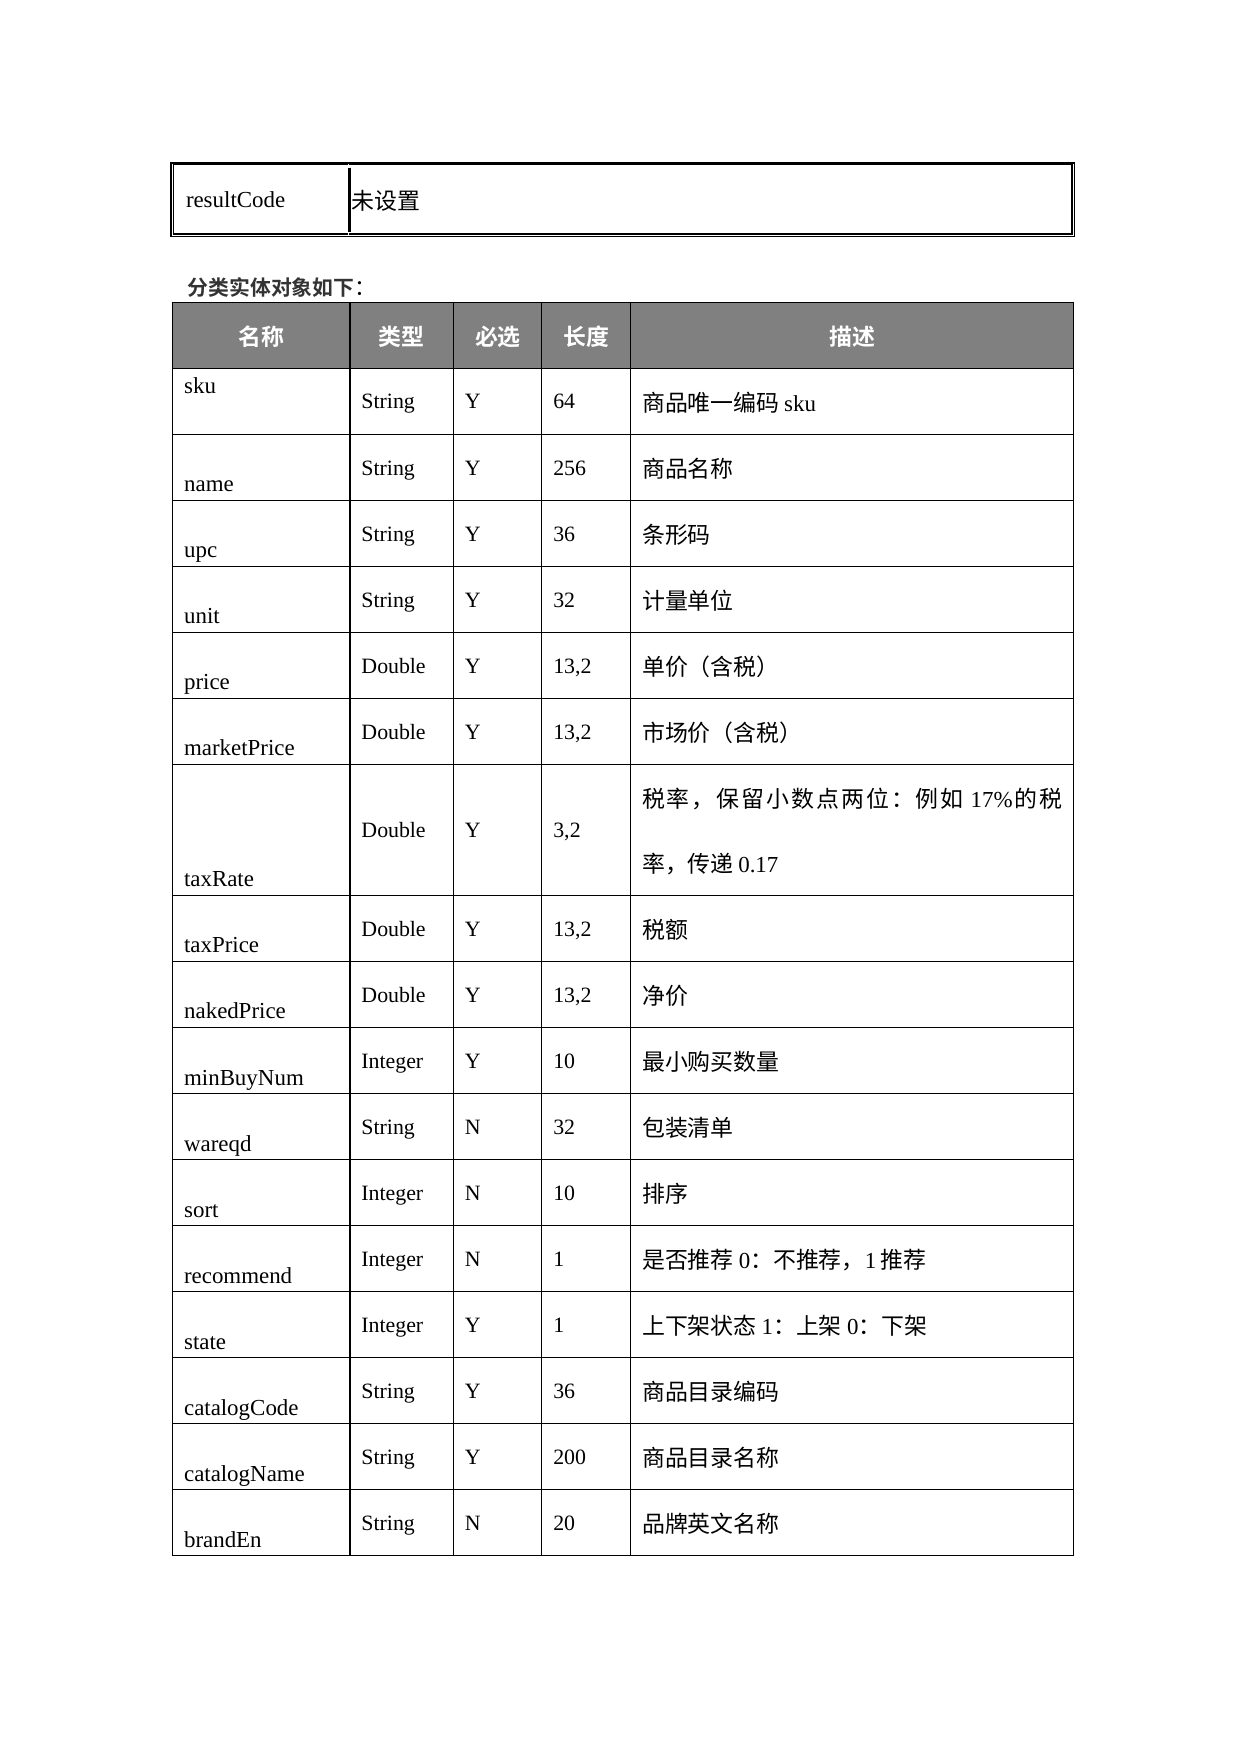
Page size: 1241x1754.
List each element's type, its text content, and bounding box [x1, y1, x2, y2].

table_cell 1 [542, 1226, 630, 1291]
table_cell 10 [542, 1160, 630, 1225]
table_cell Double [351, 896, 453, 961]
table_cell nakedPrice [173, 962, 349, 1027]
table_cell String [351, 1094, 453, 1159]
table_cell Y [454, 1424, 541, 1489]
table_cell 13,2 [542, 633, 630, 698]
table_cell 市场价（含税） [631, 699, 1073, 764]
table_cell 10 [542, 1028, 630, 1093]
table_cell resultCode [174, 164, 349, 233]
table_cell 32 [542, 1094, 630, 1159]
table_header 名称 [173, 303, 349, 368]
table_cell 净价 [631, 962, 1073, 1027]
table_cell brandEn [173, 1490, 349, 1555]
table_cell 20 [542, 1490, 630, 1555]
table_cell Integer [351, 1028, 453, 1093]
table_cell 税额 [631, 896, 1073, 961]
table_cell String [351, 1424, 453, 1489]
table_cell Y [454, 633, 541, 698]
table_cell String [351, 1358, 453, 1423]
table_cell 商品目录名称 [631, 1424, 1073, 1489]
table_cell 上下架状态 1：上架 0：下架 [631, 1292, 1073, 1357]
table_cell String [351, 1490, 453, 1555]
table_cell Integer [351, 1292, 453, 1357]
table_cell String [351, 567, 453, 632]
table_cell Y [454, 896, 541, 961]
table_cell 计量单位 [631, 567, 1073, 632]
table_cell 200 [542, 1424, 630, 1489]
table_cell Double [351, 962, 453, 1027]
table_cell 36 [542, 1358, 630, 1423]
table_cell 13,2 [542, 962, 630, 1027]
table_cell 是否推荐 0：不推荐，1推荐 [631, 1226, 1073, 1291]
table_cell N [454, 1490, 541, 1555]
table_cell taxRate [173, 765, 349, 895]
text 分类实体对象如下： [187, 269, 1053, 302]
table_cell Integer [351, 1226, 453, 1291]
table_cell 13,2 [542, 699, 630, 764]
table_cell Y [454, 765, 541, 895]
table_cell sort [173, 1160, 349, 1225]
table_cell 最小购买数量 [631, 1028, 1073, 1093]
table_cell String [351, 369, 453, 434]
table_cell name [173, 435, 349, 500]
table_cell catalogCode [173, 1358, 349, 1423]
table_cell state [173, 1292, 349, 1357]
table_cell 13,2 [542, 896, 630, 961]
table_cell 税率，保留小数点两位：例如17%的税率，传递0.17 [631, 765, 1073, 895]
table_cell String [351, 435, 453, 500]
table_cell N [454, 1226, 541, 1291]
table_cell N [454, 1160, 541, 1225]
table_cell Y [454, 567, 541, 632]
table_cell Integer [351, 1160, 453, 1225]
table_cell 32 [542, 567, 630, 632]
table_cell Y [454, 369, 541, 434]
table_cell N [454, 1094, 541, 1159]
table_header 描述 [631, 303, 1073, 368]
table_cell recommend [173, 1226, 349, 1291]
table_cell wareqd [173, 1094, 349, 1159]
table_cell catalogName [173, 1424, 349, 1489]
table_cell Y [454, 1358, 541, 1423]
table_cell 256 [542, 435, 630, 500]
table_cell price [173, 633, 349, 698]
table_cell 64 [542, 369, 630, 434]
table_cell Y [454, 962, 541, 1027]
table_cell 条形码 [631, 501, 1073, 566]
table_header 必选 [454, 303, 541, 368]
table_cell Y [454, 699, 541, 764]
table_cell 3,2 [542, 765, 630, 895]
table_cell upc [173, 501, 349, 566]
table_cell 品牌英文名称 [631, 1490, 1073, 1555]
table_cell unit [173, 567, 349, 632]
table_cell Double [351, 633, 453, 698]
table_cell Y [454, 1292, 541, 1357]
table_header 长度 [542, 303, 630, 368]
table_cell 未设置 [349, 165, 1071, 233]
table_cell marketPrice [173, 699, 349, 764]
table_cell 包装清单 [631, 1094, 1073, 1159]
table_cell 单价（含税） [631, 633, 1073, 698]
table_cell 商品名称 [631, 435, 1073, 500]
table_cell 1 [542, 1292, 630, 1357]
table_header 类型 [351, 303, 453, 368]
table_cell Double [351, 765, 453, 895]
table_cell taxPrice [173, 896, 349, 961]
table_cell 商品唯一编码sku [631, 369, 1073, 434]
table_cell 商品目录编码 [631, 1358, 1073, 1423]
table_cell minBuyNum [173, 1028, 349, 1093]
table_cell Y [454, 501, 541, 566]
table_cell sku [173, 369, 349, 434]
table_cell Y [454, 1028, 541, 1093]
table_cell String [351, 501, 453, 566]
table_cell Y [454, 435, 541, 500]
table_cell Double [351, 699, 453, 764]
table_cell 排序 [631, 1160, 1073, 1225]
table_cell 36 [542, 501, 630, 566]
